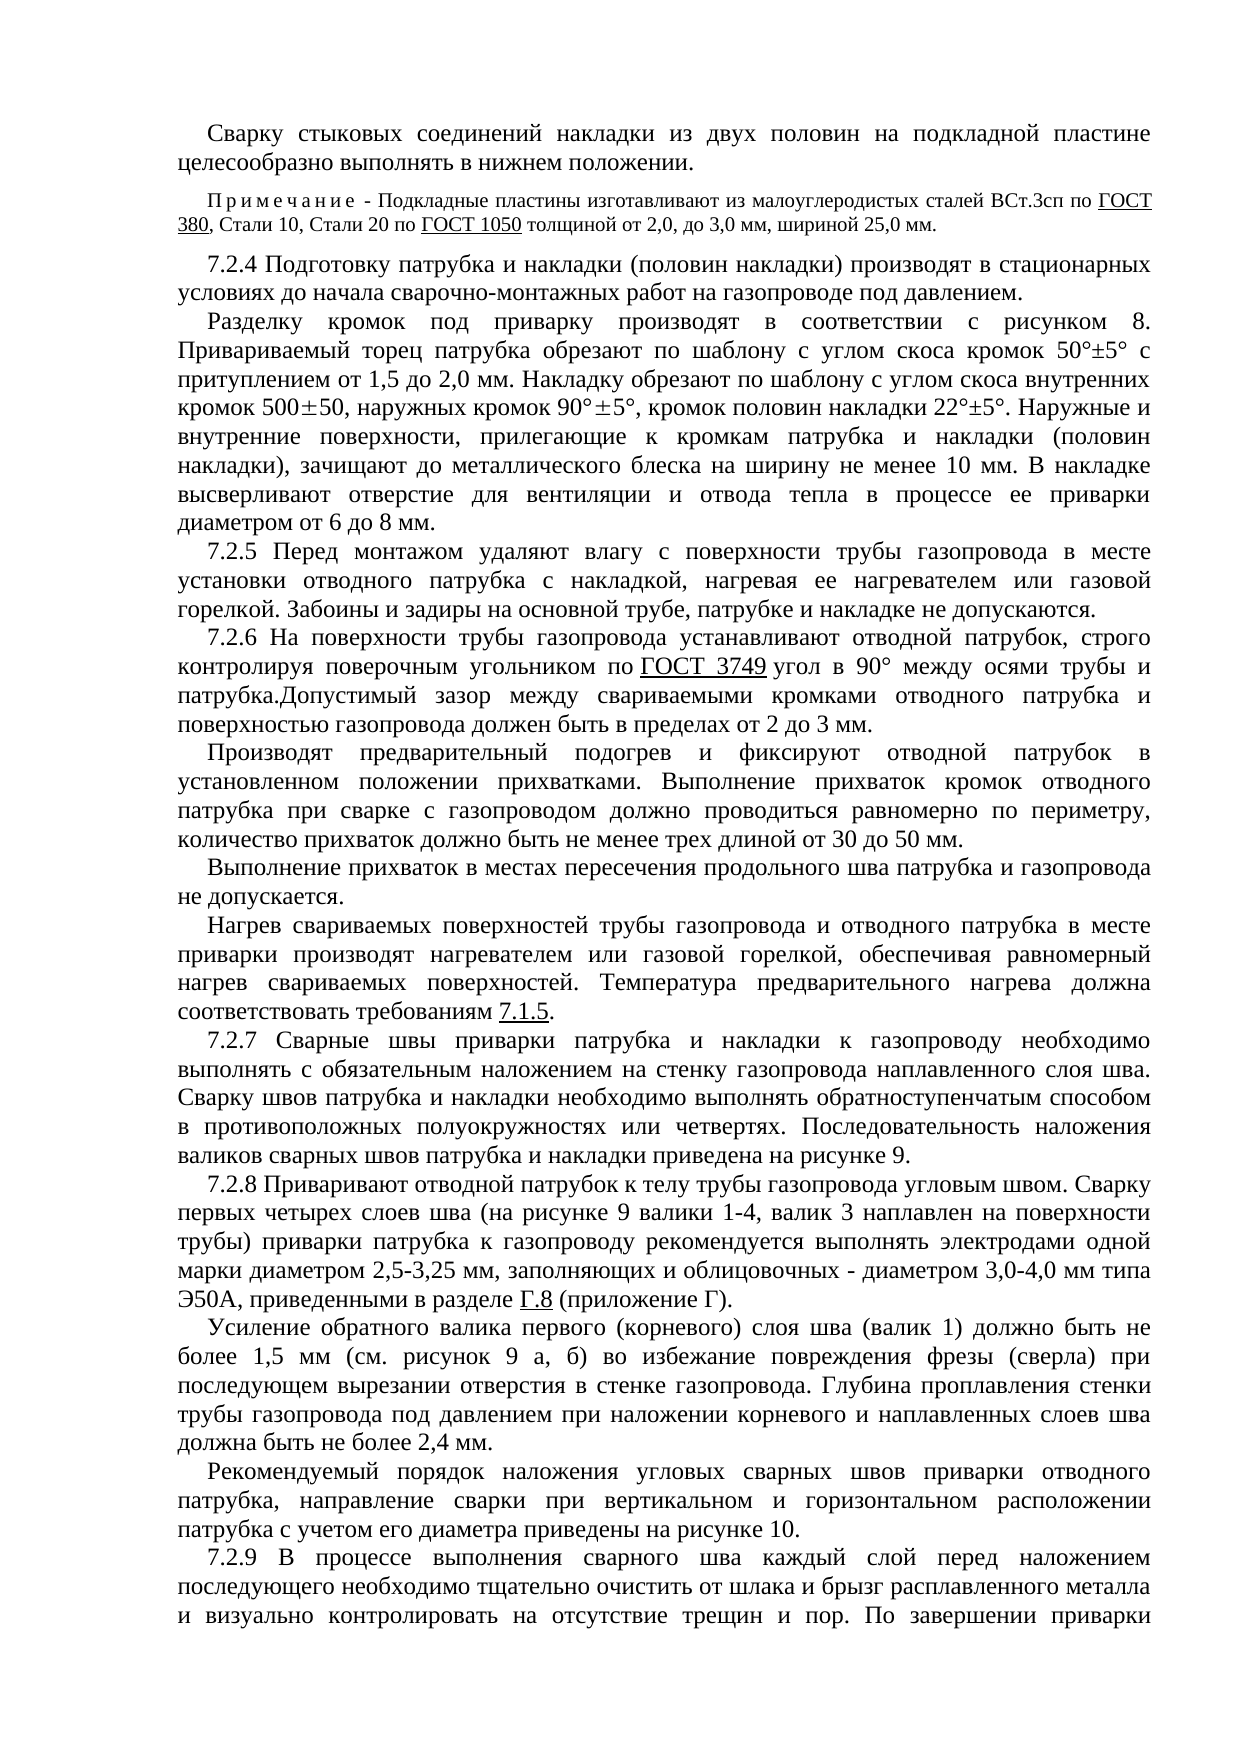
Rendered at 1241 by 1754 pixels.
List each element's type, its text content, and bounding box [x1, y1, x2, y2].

text Производят предварительный подогрев и фиксируют отводной патрубок в установленном положении прихватками. Выполнение прихваток кромок отводного патрубка при сварке с газопроводом должно проводиться равномерно по периметру, количество прихваток должно быть не менее трех длиной от 30 до 50 мм. [177, 737, 1152, 852]
text 7.2.8 Приваривают отводной патрубок к телу трубы газопровода угловым швом. Сварку первых четырех слоев шва (на рисунке 9 валики 1-4, валик 3 наплавлен на поверхности трубы) приварки патрубка к газопроводу рекомендуется выполнять электродами одной марки диаметром 2,5-3,25 мм, заполняющих и облицовочных - диаметром 3,0-4,0 мм типа Э50А, приведенными в разделе Г.8 (приложение Г). [177, 1169, 1152, 1312]
text Выполнение прихваток в местах пересечения продольного шва патрубка и газопровода не допускается. [177, 852, 1152, 910]
text Примечание - Подкладные пластины изготавливают из малоуглеродистых сталей ВСт.3сп по ГОСТ 380, Стали 10, Стали 20 по ГОСТ 1050 толщиной от 2,0, до 3,0 мм, шириной 25,0 мм. [177, 188, 1152, 236]
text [177, 1542, 1152, 1629]
text Рекомендуемый порядок наложения угловых сварных швов приварки отводного патрубка, направление сварки при вертикальном и горизонтальном расположении патрубка с учетом его диаметра приведены на рисунке 10. [177, 1456, 1152, 1542]
text 7.2.6 На поверхности трубы газопровода устанавливают отводной патрубок, строго контролируя поверочным угольником по ГОСТ 3749 угол в 90° между осями трубы и патрубка.Допустимый зазор между свариваемыми кромками отводного патрубка и поверхностью газопровода должен быть в пределах от 2 до 3 мм. [177, 622, 1152, 737]
text 7.2.4 Подготовку патрубка и накладки (половин накладки) производят в стационарных условиях до начала сварочно-монтажных работ на газопроводе под давлением. [177, 249, 1152, 306]
text Усиление обратного валика первого (корневого) слоя шва (валик 1) должно быть не более 1,5 мм (см. рисунок 9 а, б) во избежание повреждения фрезы (сверла) при последующем вырезании отверстия в стенке газопровода. Глубина проплавления стенки трубы газопровода под давлением при наложении корневого и наплавленных слоев шва должна быть не более 2,4 мм. [177, 1312, 1152, 1456]
text 7.2.7 Сварные швы приварки патрубка и накладки к газопроводу необходимо выполнять с обязательным наложением на стенку газопровода наплавленного слоя шва. Сварку швов патрубка и накладки необходимо выполнять обратноступенчатым способом в противоположных полуокружностях или четвертях. Последовательность наложения валиков сварных швов патрубка и накладки приведена на рисунке 9. [177, 1025, 1152, 1169]
text 7.2.5 Перед монтажом удаляют влагу с поверхности трубы газопровода в месте установки отводного патрубка с накладкой, нагревая ее нагревателем или газовой горелкой. Забоины и задиры на основной трубе, патрубке и накладке не допускаются. [177, 536, 1152, 622]
text Сварку стыковых соединений накладки из двух половин на подкладной пластине целесообразно выполнять в нижнем положении. [177, 118, 1152, 176]
text Нагрев свариваемых поверхностей трубы газопровода и отводного патрубка в месте приварки производят нагревателем или газовой горелкой, обеспечивая равномерный нагрев свариваемых поверхностей. Температура предварительного нагрева должна соответствовать требованиям 7.1.5. [177, 910, 1152, 1025]
text Разделку кромок под приварку производят в соответствии с рисунком 8. Привариваемый торец патрубка обрезают по шаблону с углом скоса кромок 50°±5° с притуплением от 1,5 до 2,0 мм. Накладку обрезают по шаблону с углом скоса внутренних кромок 50050, наружных кромок 90°5°, кромок половин накладки 22°±5°. Наружные и внутренние поверхности, прилегающие к кромкам патрубка и накладки (половин накладки), зачищают до металлического блеска на ширину не менее 10 мм. В накладке высверливают отверстие для вентиляции и отвода тепла в процессе ее приварки диаметром от 6 до 8 мм. [177, 306, 1152, 536]
